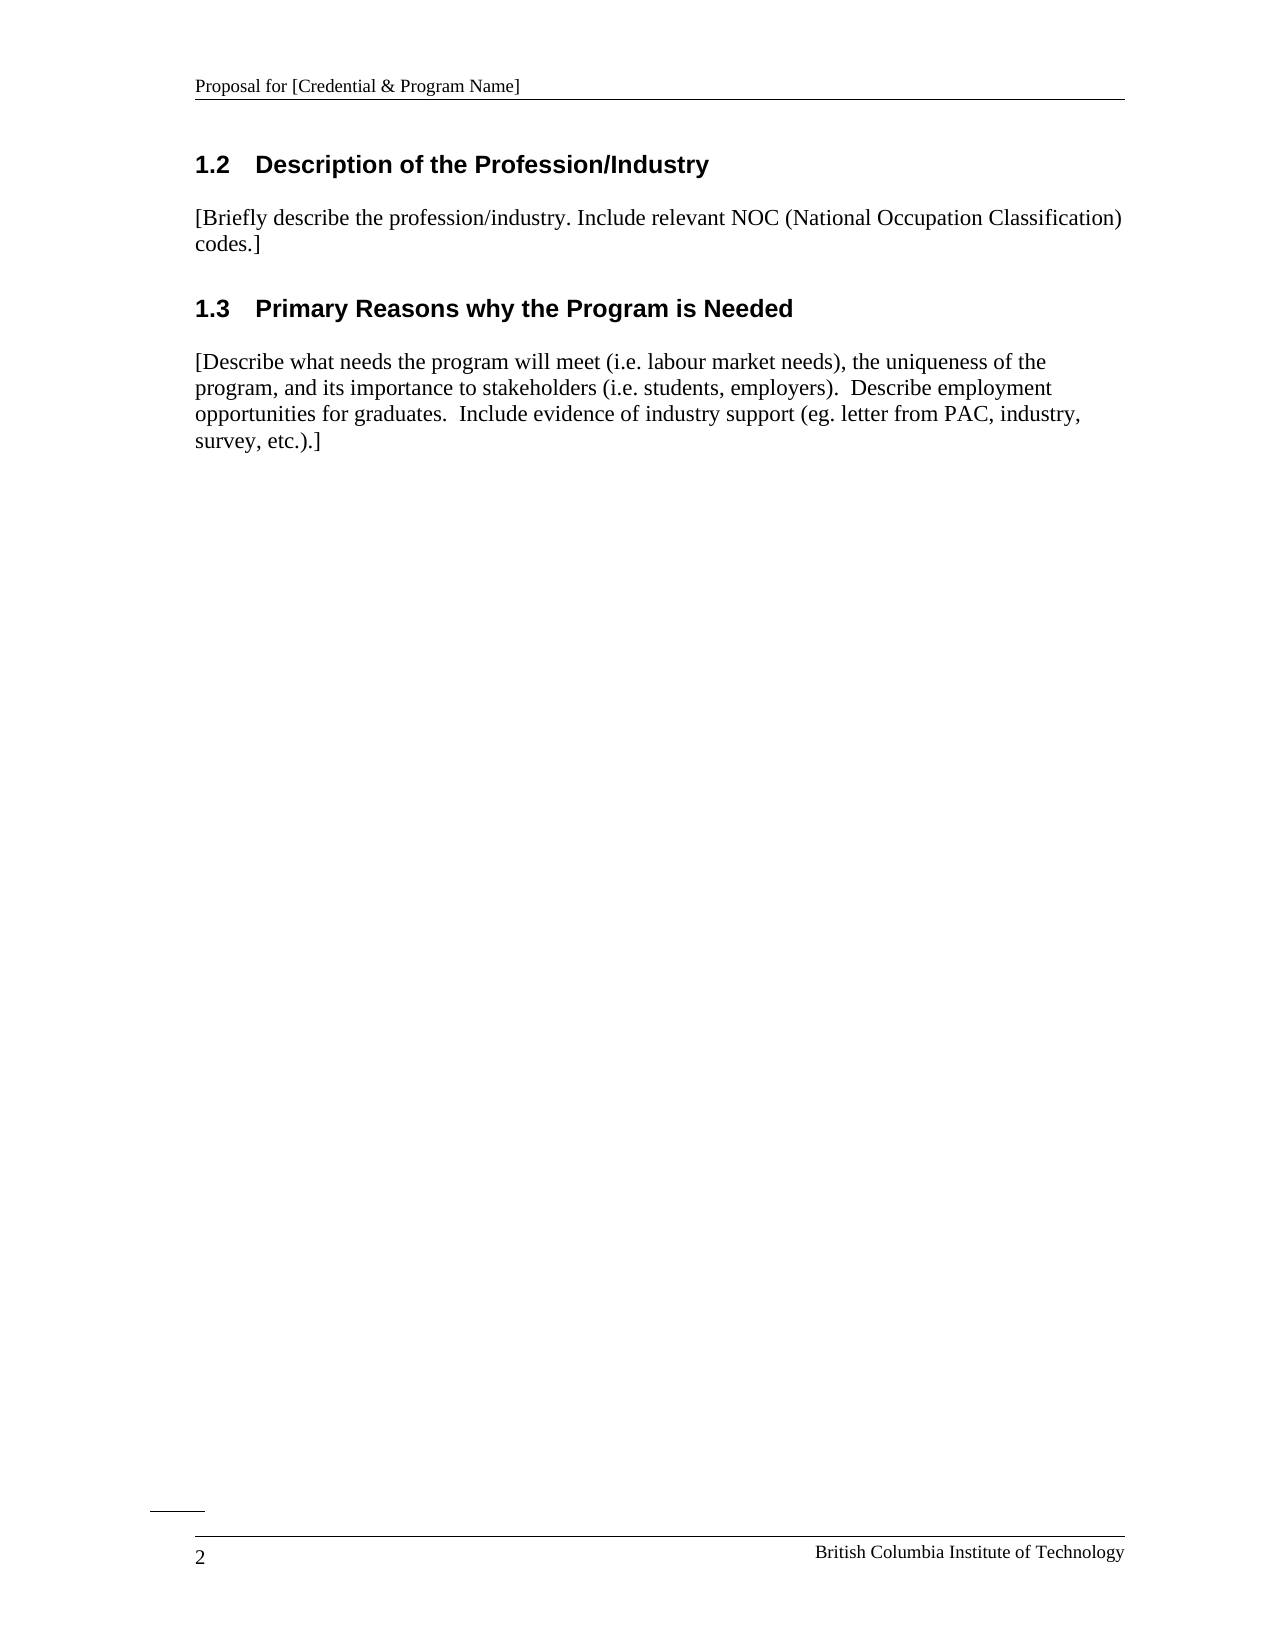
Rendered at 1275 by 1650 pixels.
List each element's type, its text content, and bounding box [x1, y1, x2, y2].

subtitle Description of the Profession/Industry [195, 150, 1125, 179]
text [Briefly describe the profession/industry. Include relevant NOC (National Occupation Classification) codes.] [195, 204, 1125, 256]
text [Describe what needs the program will meet (i.e. labour market needs), the uniqueness of the program, and its importance to stakeholders (i.e. students, employers). Describe employment opportunities for graduates. Include evidence of industry support (eg. letter from PAC, industry, survey, etc.).] [195, 348, 1125, 453]
subtitle Primary Reasons why the Program is Needed [195, 294, 1125, 323]
